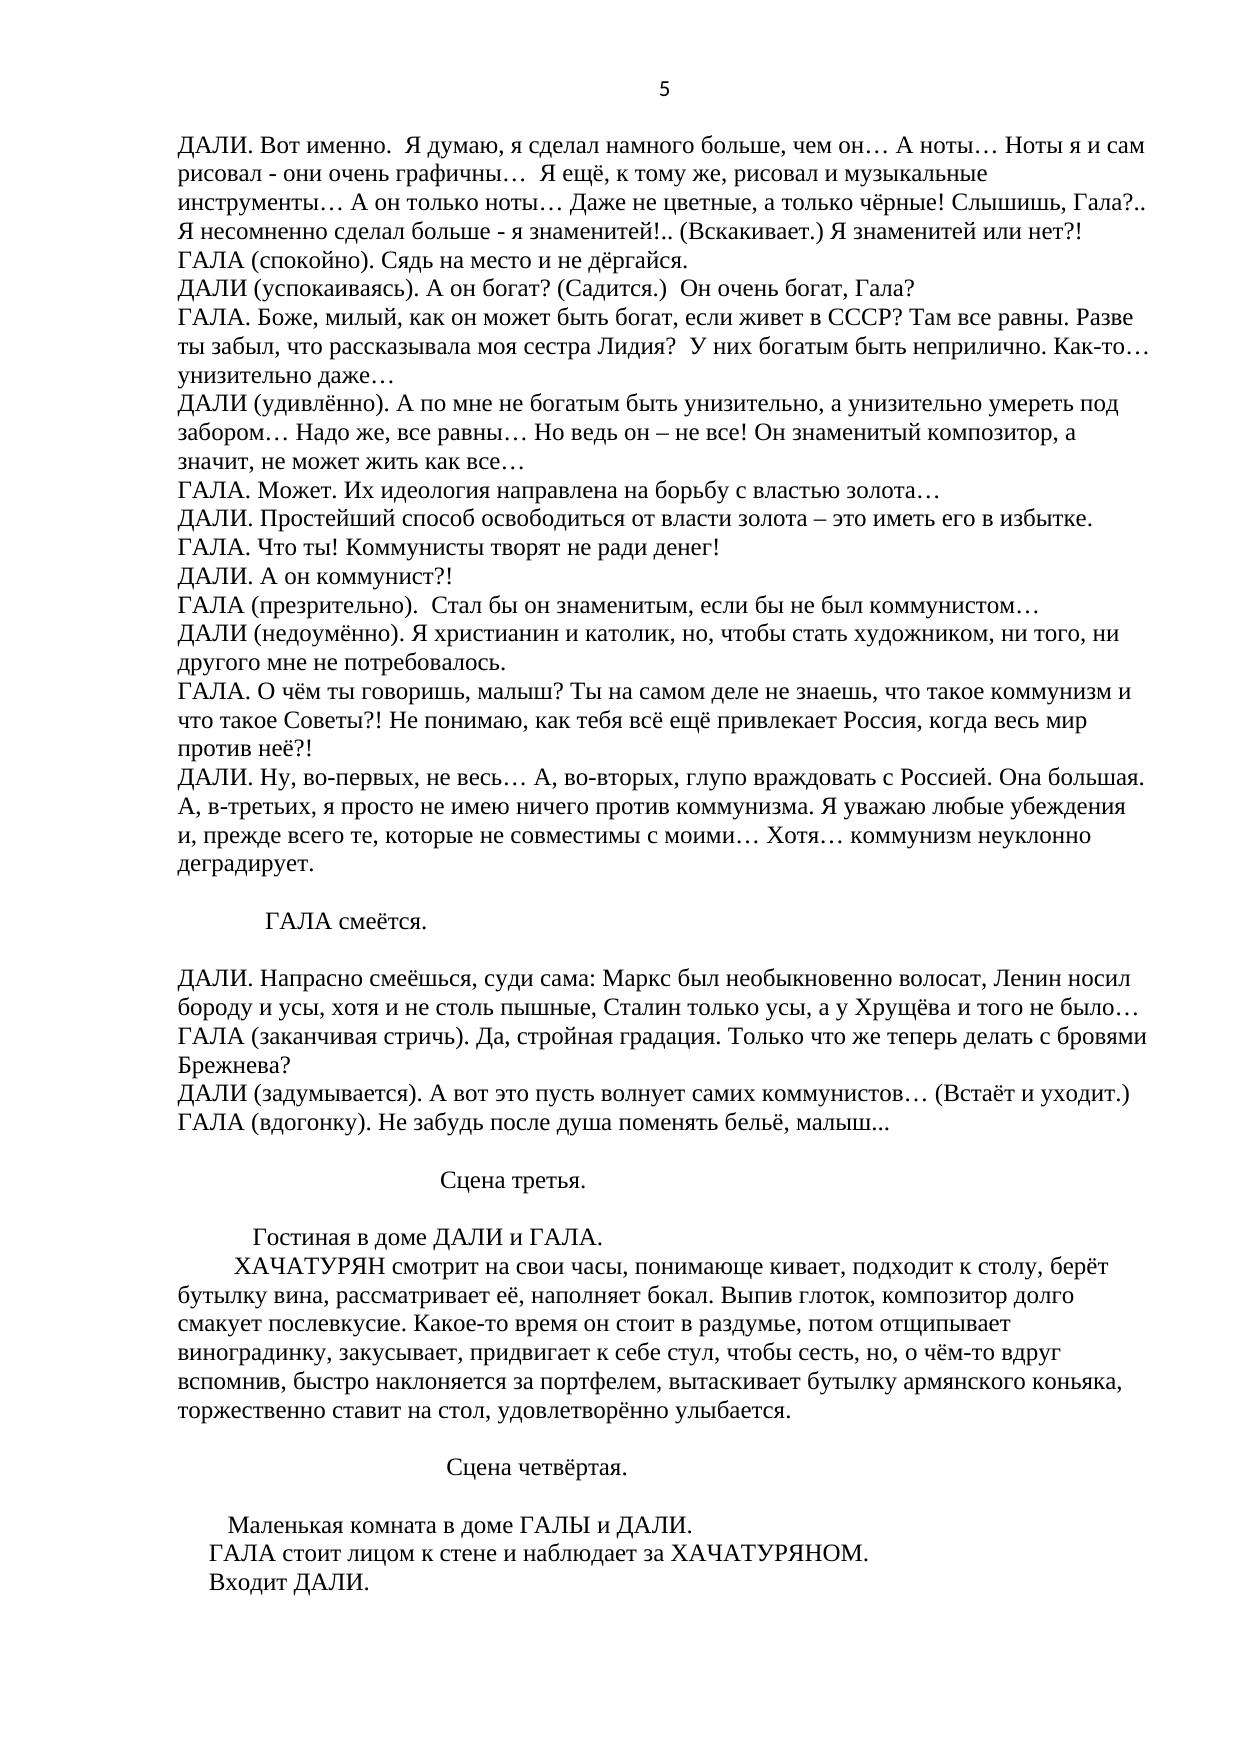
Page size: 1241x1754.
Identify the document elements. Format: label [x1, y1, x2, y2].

text [177, 130, 1152, 1625]
